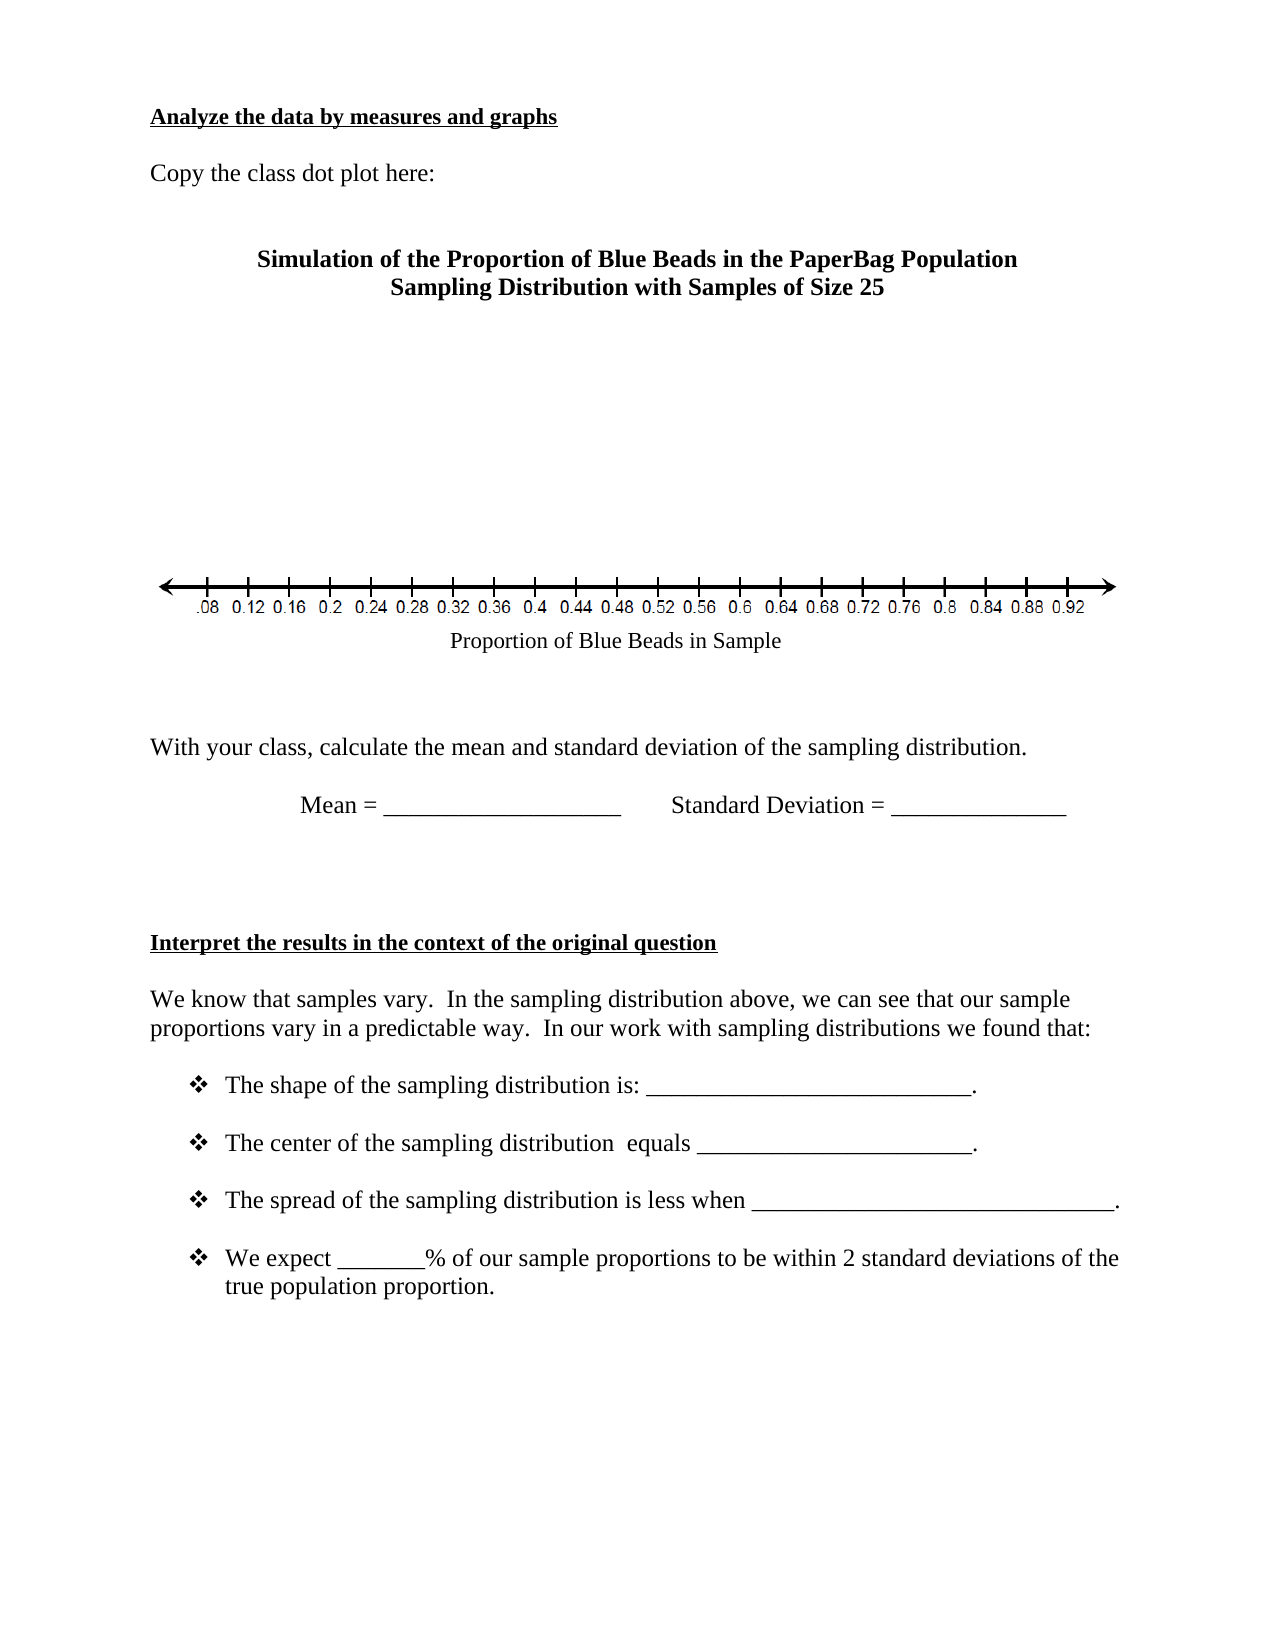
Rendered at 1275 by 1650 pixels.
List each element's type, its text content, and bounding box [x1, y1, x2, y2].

text With your class, calculate the mean and standard deviation of the sampling distribution. [150, 732, 1125, 761]
text Proportion of Blue Beads in Sample [150, 627, 1125, 653]
text We know that samples vary. In the sampling distribution above, we can see that our sample proportions vary in a predictable way. In our work with sampling distributions we found that: [150, 984, 1125, 1041]
text Copy the class dot plot here: [150, 158, 1125, 187]
text Sampling Distribution with Samples of Size 25 [150, 272, 1125, 301]
list We expect _______% of our sample proportions to be within 2 standard deviations of the true population proportion. [187, 1243, 1125, 1300]
text Simulation of the Proportion of Blue Beads in the PaperBag Population [150, 244, 1125, 272]
list The shape of the sampling distribution is: __________________________. [187, 1070, 1125, 1099]
text Analyze the data by measures and graphs [150, 103, 1125, 129]
list The spread of the sampling distribution is less when _____________________________. [187, 1185, 1125, 1214]
text Interpret the results in the context of the original question [150, 929, 1125, 955]
text Mean = ___________________ Standard Deviation = ______________ [150, 790, 1078, 818]
picture [150, 564, 1124, 627]
list The center of the sampling distribution equals ______________________. [187, 1128, 1125, 1156]
